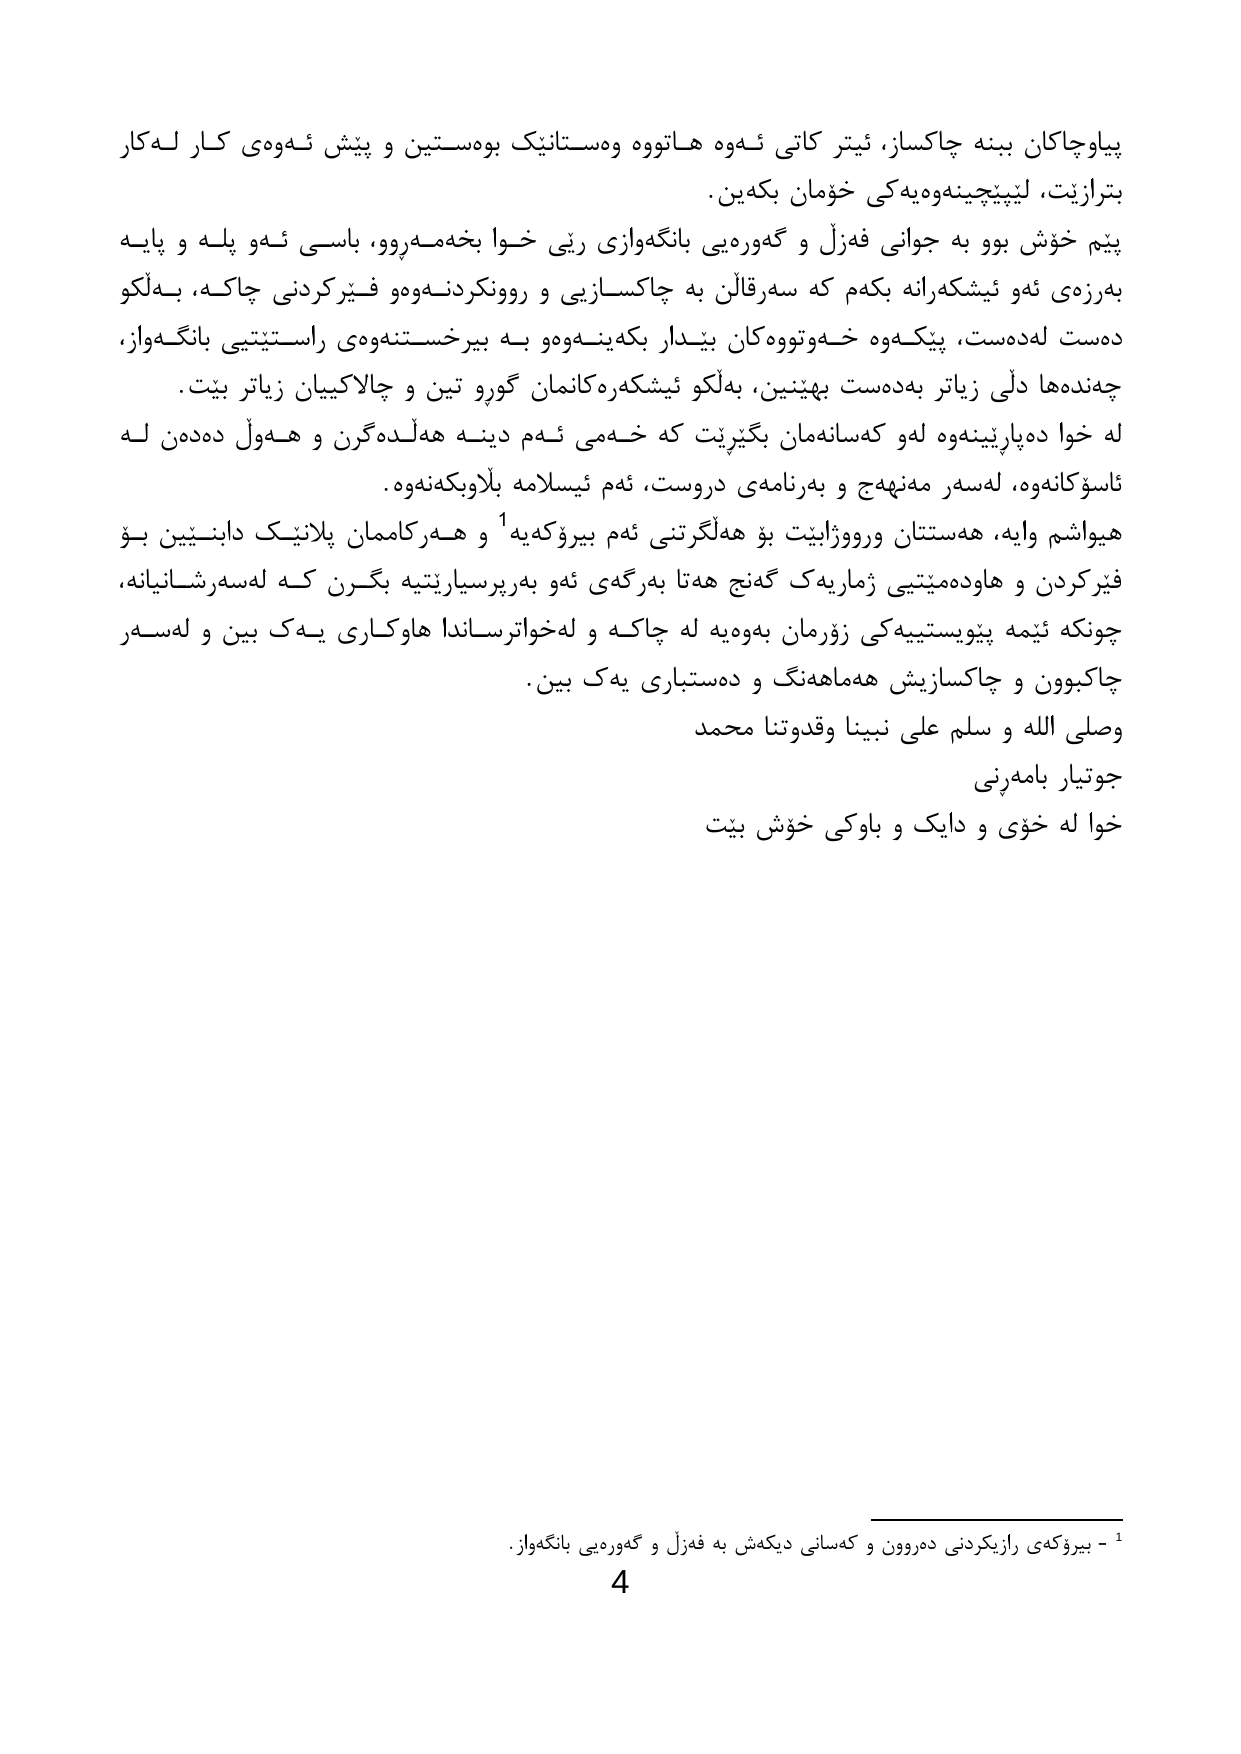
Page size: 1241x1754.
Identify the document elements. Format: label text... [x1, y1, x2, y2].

text خوا لە خۆى و دايك و باوكى خۆش بێت [118, 801, 1122, 849]
text هيواشم وايە، هەستتان ورووژابێت بۆ هەڵگرتنى ئەم بيرۆكەيە و هەركاممان پلانێك دابنێين بۆ فێركردن و هاودەمێتيى ژماريەك گەنج هەتا بەرگەى ئەو بەرپرسيارێتيە بگرن كە لەسەرشانيانە، چونكە ئێمە پێويستييەكى زۆرمان بەوەيە لە چاكە و لەخواترساندا هاوكارى يەك بين و لەسەر چاكبوون و چاكسازيش هەماهەنگ و دەستبارى يەك بين. [118, 508, 1122, 703]
text وصلى الله و سلم على نبينا وقدوتنا محمد [118, 703, 1122, 752]
text جوتيار بامەڕنى [118, 752, 1122, 801]
text لە خوا دەپاڕێينەوە لەو كەسانەمان بگێڕێت كە خەمى ئەم دينە هەڵدەگرن و هەوڵ دەدەن لە ئاسۆكانەوە، لەسەر مەنهەج و بەرنامەى دروست، ئەم ئيسلامە بڵاوبكەنەوە. [118, 411, 1122, 508]
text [118, 118, 1122, 216]
text پێم خۆش بوو بە جوانى فەزڵ و گەورەيى بانگەوازى رێى خوا بخەمەڕوو، باسى ئەو پلە و پايە بەرزەى ئەو ئيشكەرانە بكەم كە سەرقاڵن بە چاكسازيى و روونكردنەوەو فێركردنى چاكە، بەڵكو دەست لەدەست، پێكەوە خەوتووەكان بێدار بكەينەوەو بە بيرخستنەوەى راستێتيى بانگەواز، چەندەها دڵى زياتر بەدەست بهێنين، بەڵكو ئيشكەرەكانمان گوڕو تين و چالاكييان زياتر بێت. [118, 216, 1122, 411]
